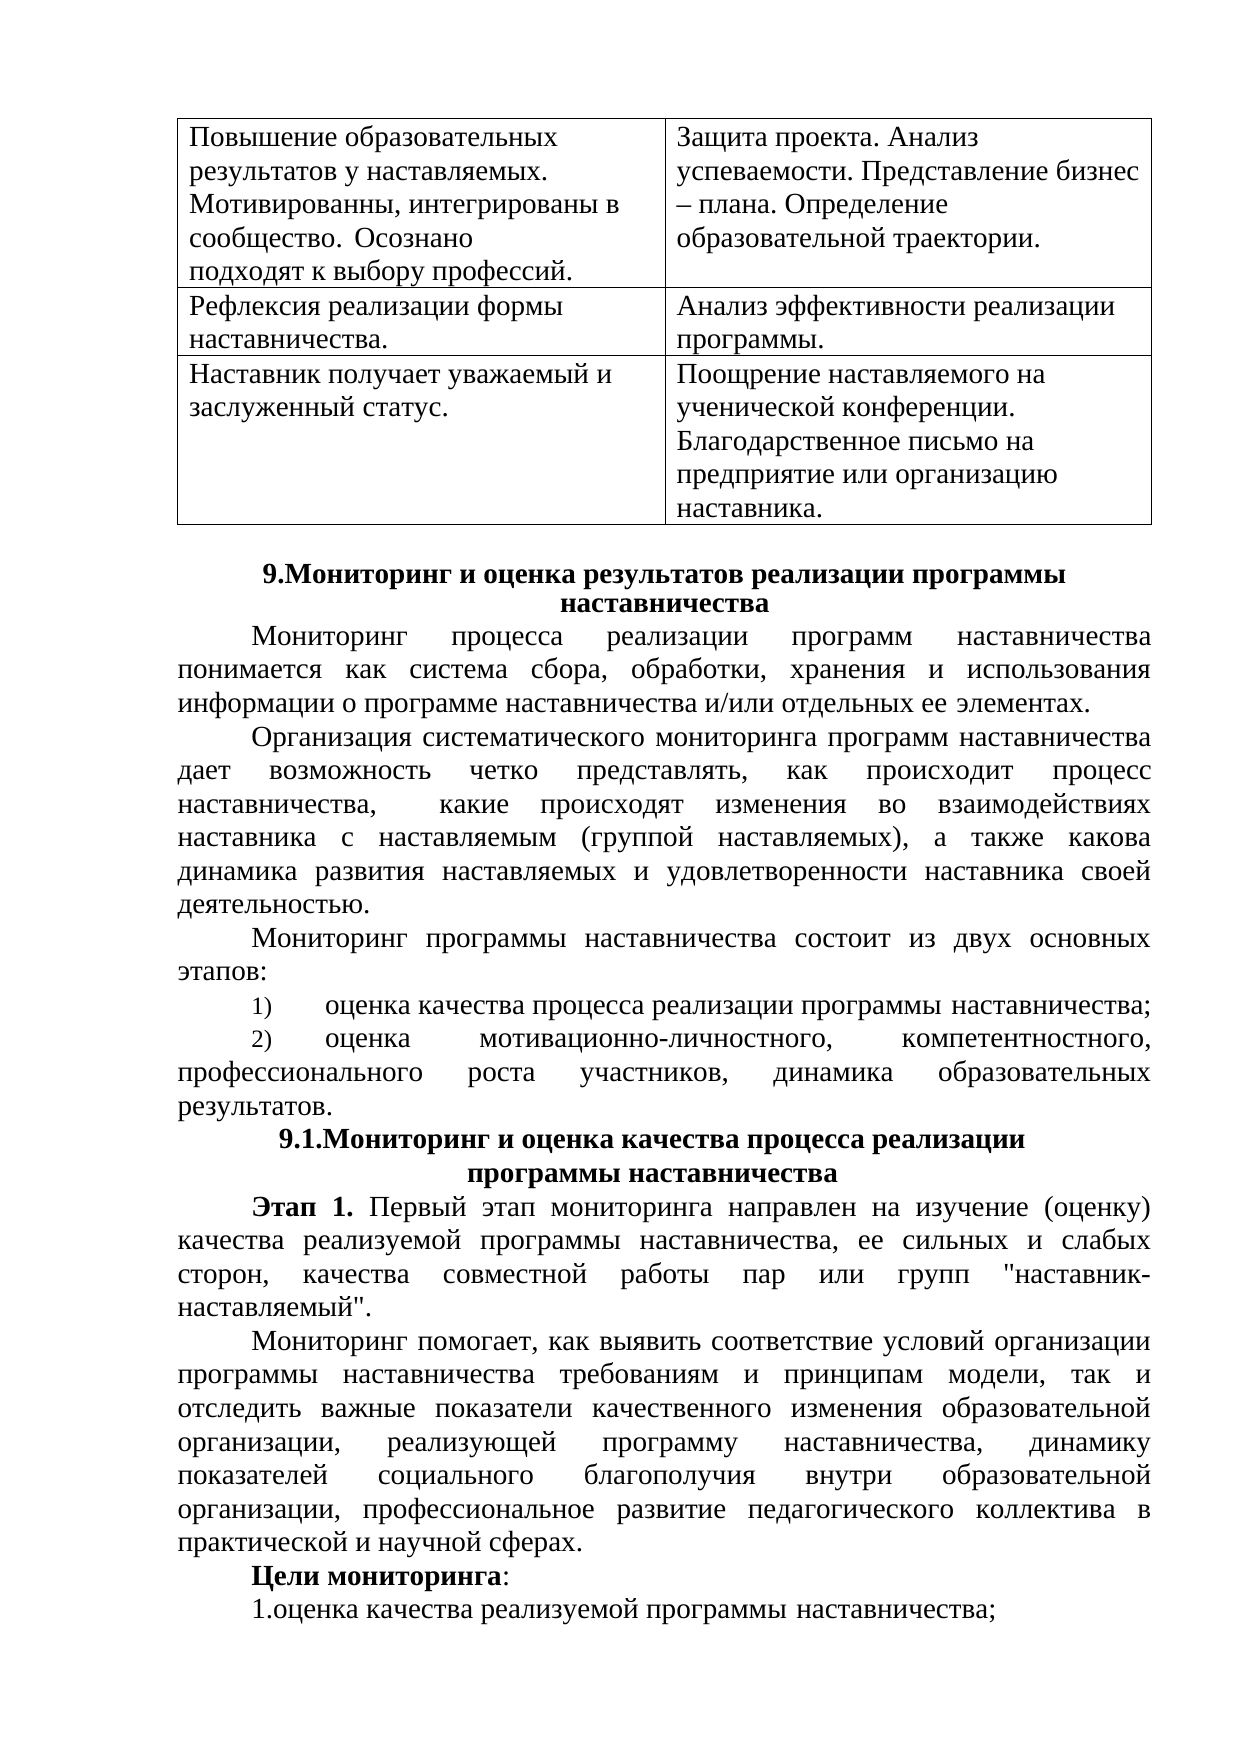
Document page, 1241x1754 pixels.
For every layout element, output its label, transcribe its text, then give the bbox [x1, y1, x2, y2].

subtitle 1.оценка качества реализуемой программы наставничества; [177, 1591, 1152, 1625]
text Этап 1. Первый этап мониторинга направлен на изучение (оценку) качества реализуемой программы наставничества, ее сильных и слабых сторон, качества совместной работы пар или групп "наставник-наставляемый". [177, 1189, 1152, 1323]
text Организация систематического мониторинга программ наставничества дает возможность четко представлять, как происходит процесс наставничества, какие происходят изменения во взаимодействиях наставника с наставляемым (группой наставляемых), а также какова динамика развития наставляемых и удовлетворенности наставника своей деятельностью. [177, 719, 1152, 920]
table_cell Наставник получает уважаемый и заслуженный статус. [178, 356, 665, 524]
table_cell Повышение образовательных результатов у наставляемых. Мотивированны, интегрированы в сообщество. Осознано подходят к выбору профессий. [178, 119, 665, 287]
subtitle программы наставничества [177, 1155, 1127, 1189]
list оценка мотивационно-личностного, компетентностного, профессионального роста участников, динамика образовательных результатов. [177, 1021, 1152, 1121]
subtitle 9.1.Мониторинг и оценка качества процесса реализации [177, 1122, 1127, 1155]
text 9.Мониторинг и оценка результатов реализации программы наставничества [177, 561, 1152, 618]
table_cell Анализ эффективности реализации программы. [666, 288, 1151, 355]
table_cell Защита проекта. Анализ успеваемости. Представление бизнес – плана. Определение образовательной траектории. [666, 119, 1151, 287]
text Мониторинг программы наставничества состоит из двух основных этапов: [177, 920, 1152, 987]
text Мониторинг помогает, как выявить соответствие условий организации программы наставничества требованиям и принципам модели, так и отследить важные показатели качественного изменения образовательной организации, реализующей программу наставничества, динамику показателей социального благополучия внутри образовательной организации, профессиональное развитие педагогического коллектива в практической и научной сферах. [177, 1323, 1152, 1558]
table_cell Рефлексия реализации формы наставничества. [178, 288, 665, 355]
subtitle Цели мониторинга: [177, 1558, 1152, 1591]
table_cell Поощрение наставляемого на ученической конференции. Благодарственное письмо на предприятие или организацию наставника. [666, 356, 1151, 524]
list оценка качества процесса реализации программы наставничества; [177, 987, 1152, 1021]
text Мониторинг процесса реализации программ наставничества понимается как система сбора, обработки, хранения и использования информации о программе наставничества и/или отдельных ее элементах. [177, 618, 1152, 719]
